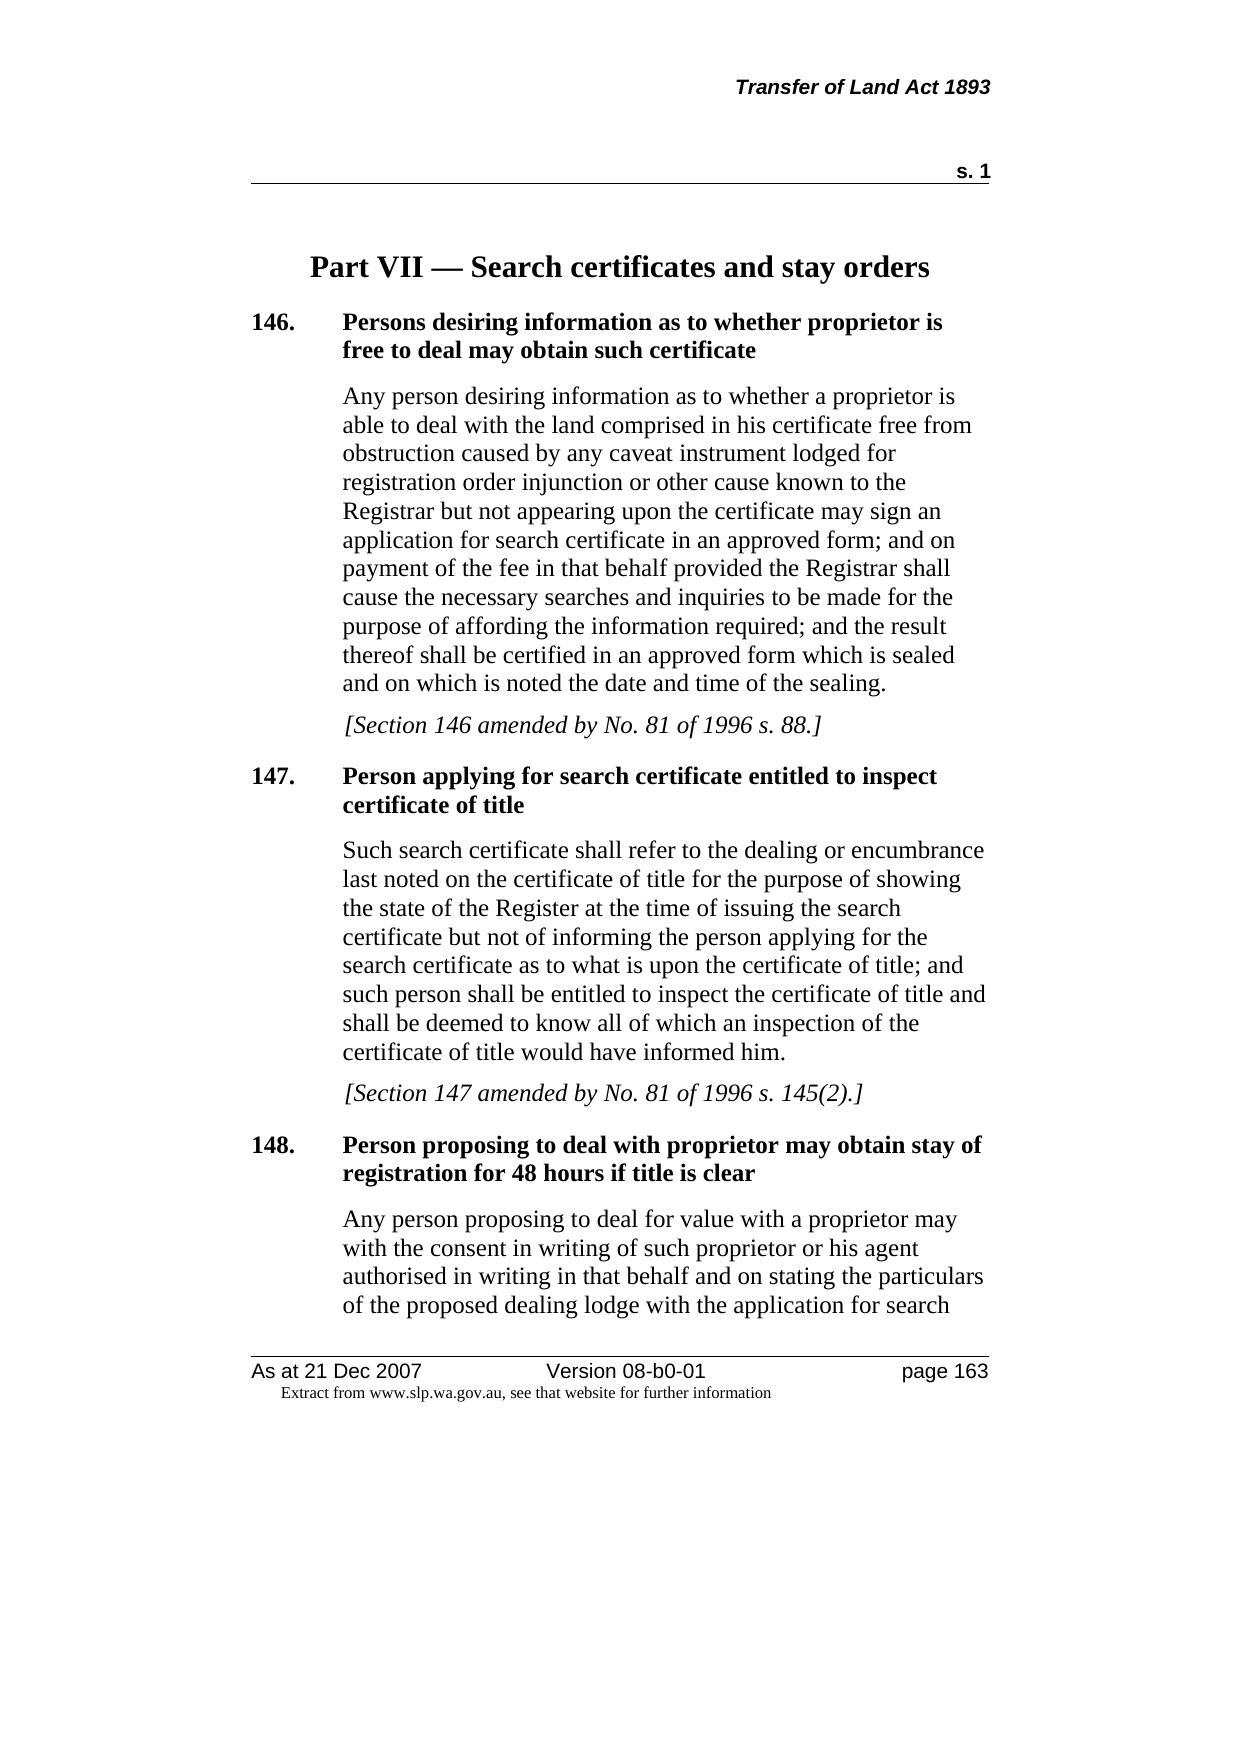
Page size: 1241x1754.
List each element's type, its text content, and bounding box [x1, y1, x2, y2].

subtitle Part VII — Search certificates and stay orders [251, 248, 989, 284]
subtitle 146. Persons desiring information as to whether proprietor is free to deal may obtain such certificate [251, 307, 989, 364]
text [Section 146 amended by No. 81 of 1996 s. 88.] [251, 710, 989, 738]
text Any person desiring information as to whether a proprietor is able to deal with the land comprised in his certificate free from obstruction caused by any caveat instrument lodged for registration order injunction or other cause known to the Registrar but not appearing upon the certificate may sign an application for search certificate in an approved form; and on payment of the fee in that behalf provided the Registrar shall cause the necessary searches and inquiries to be made for the purpose of affording the information required; and the result thereof shall be certified in an approved form which is sealed and on which is noted the date and time of the sealing. [251, 381, 989, 697]
text Such search certificate shall refer to the dealing or encumbrance last noted on the certificate of title for the purpose of showing the state of the Register at the time of issuing the search certificate but not of informing the person applying for the search certificate as to what is upon the certificate of title; and such person shall be entitled to inspect the certificate of title and shall be deemed to know all of which an inspection of the certificate of title would have informed him. [251, 836, 989, 1066]
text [251, 1204, 989, 1319]
subtitle 147. Person applying for search certificate entitled to inspect certificate of title [251, 761, 989, 819]
subtitle 148. Person proposing to deal with proprietor may obtain stay of registration for 48 hours if title is clear [251, 1130, 989, 1187]
text [Section 147 amended by No. 81 of 1996 s. 145(2).] [251, 1078, 989, 1107]
